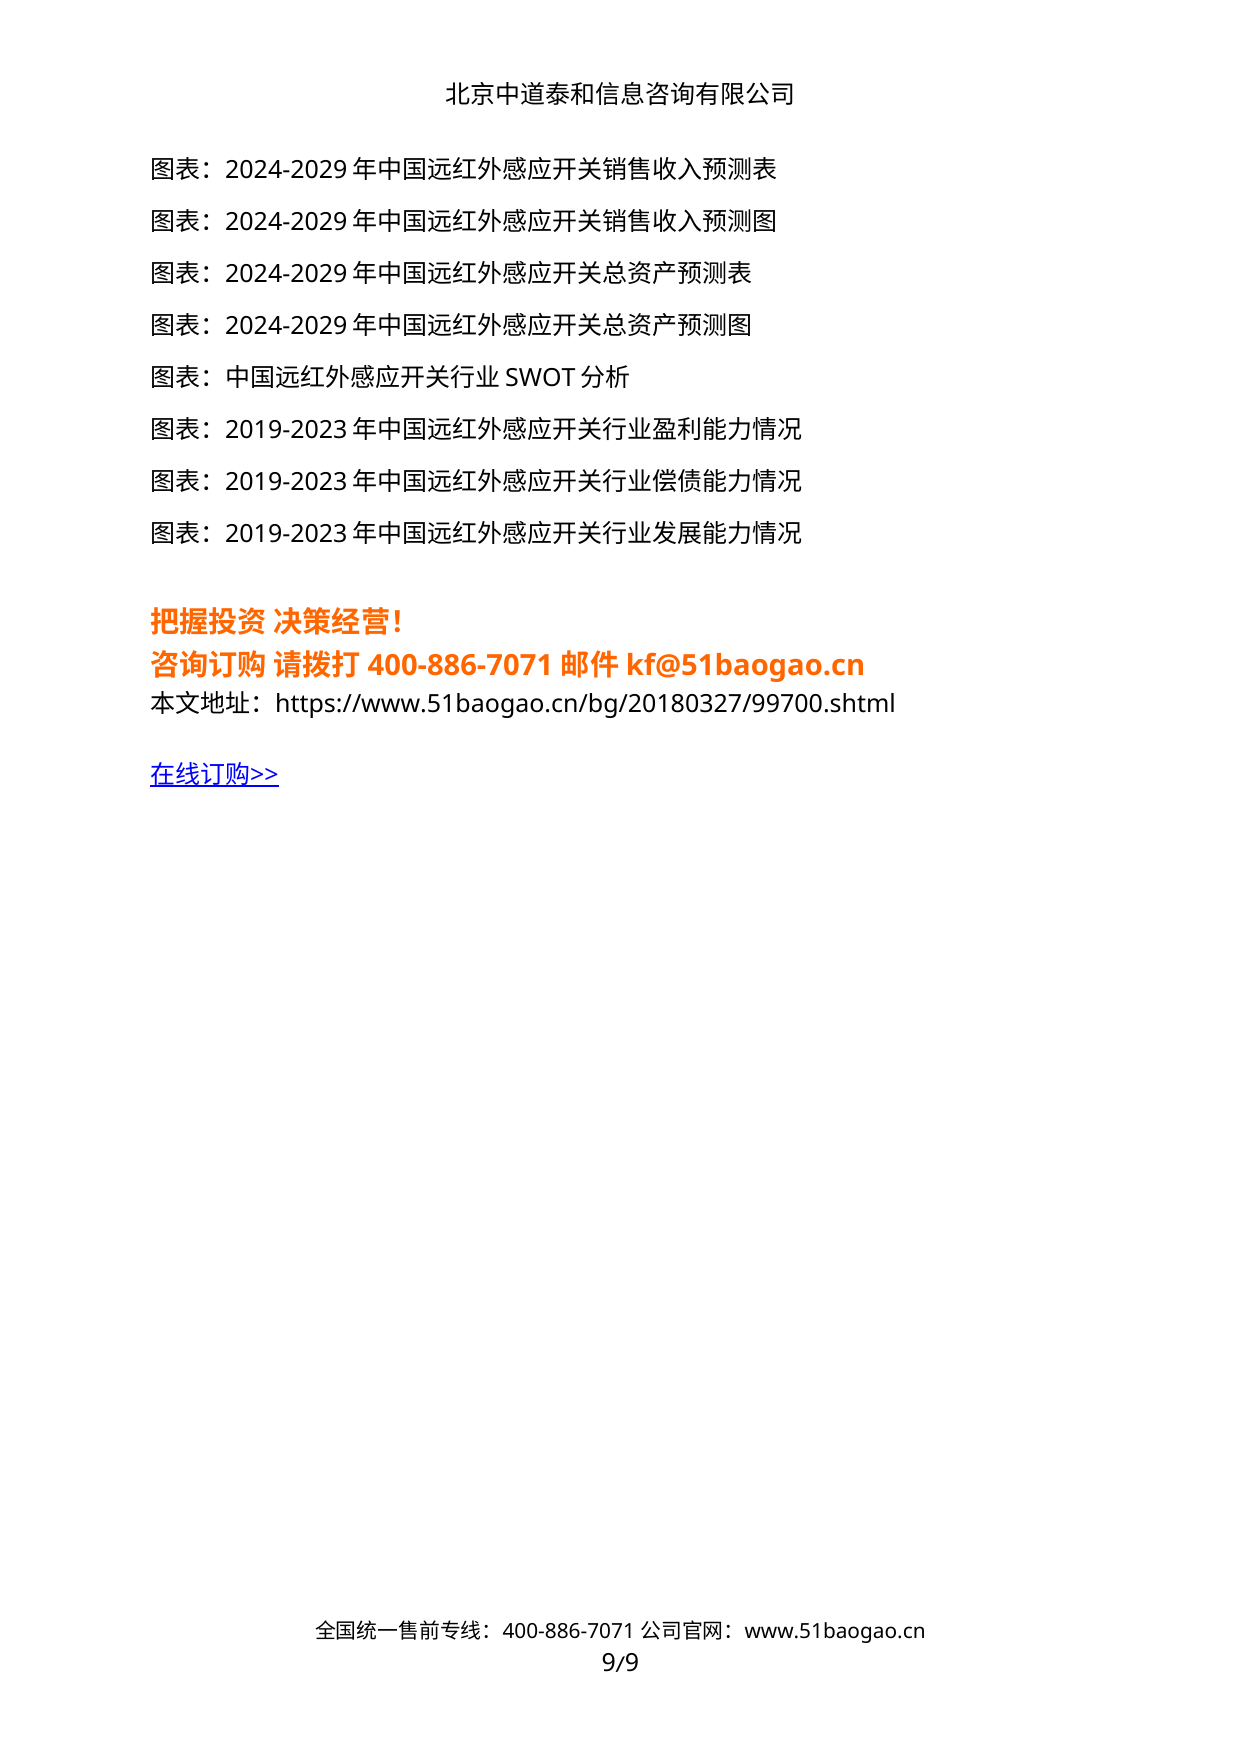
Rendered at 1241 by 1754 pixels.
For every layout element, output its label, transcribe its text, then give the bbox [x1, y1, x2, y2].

text 图表：2024-2029年中国远红外感应开关总资产预测表 [150, 254, 1090, 290]
text 图表：2019-2023年中国远红外感应开关行业盈利能力情况 [150, 409, 1090, 446]
text 图表：2019-2023年中国远红外感应开关行业发展能力情况 [150, 513, 1090, 549]
text 图表：2024-2029年中国远红外感应开关总资产预测图 [150, 306, 1090, 342]
text 在线订购>> [150, 720, 1090, 790]
text 图表：中国远红外感应开关行业SWOT分析 [150, 357, 1090, 394]
text 把握投资 决策经营！咨询订购 请拨打 400-886-7071 邮件 kf@51baogao.cn本文地址：https://www.51baogao.cn/bg/20180327/99700.shtml [150, 565, 1090, 720]
text 图表：2024-2029年中国远红外感应开关销售收入预测表 [150, 150, 1090, 186]
text 图表：2024-2029年中国远红外感应开关销售收入预测图 [150, 202, 1090, 238]
text 图表：2019-2023年中国远红外感应开关行业偿债能力情况 [150, 461, 1090, 497]
